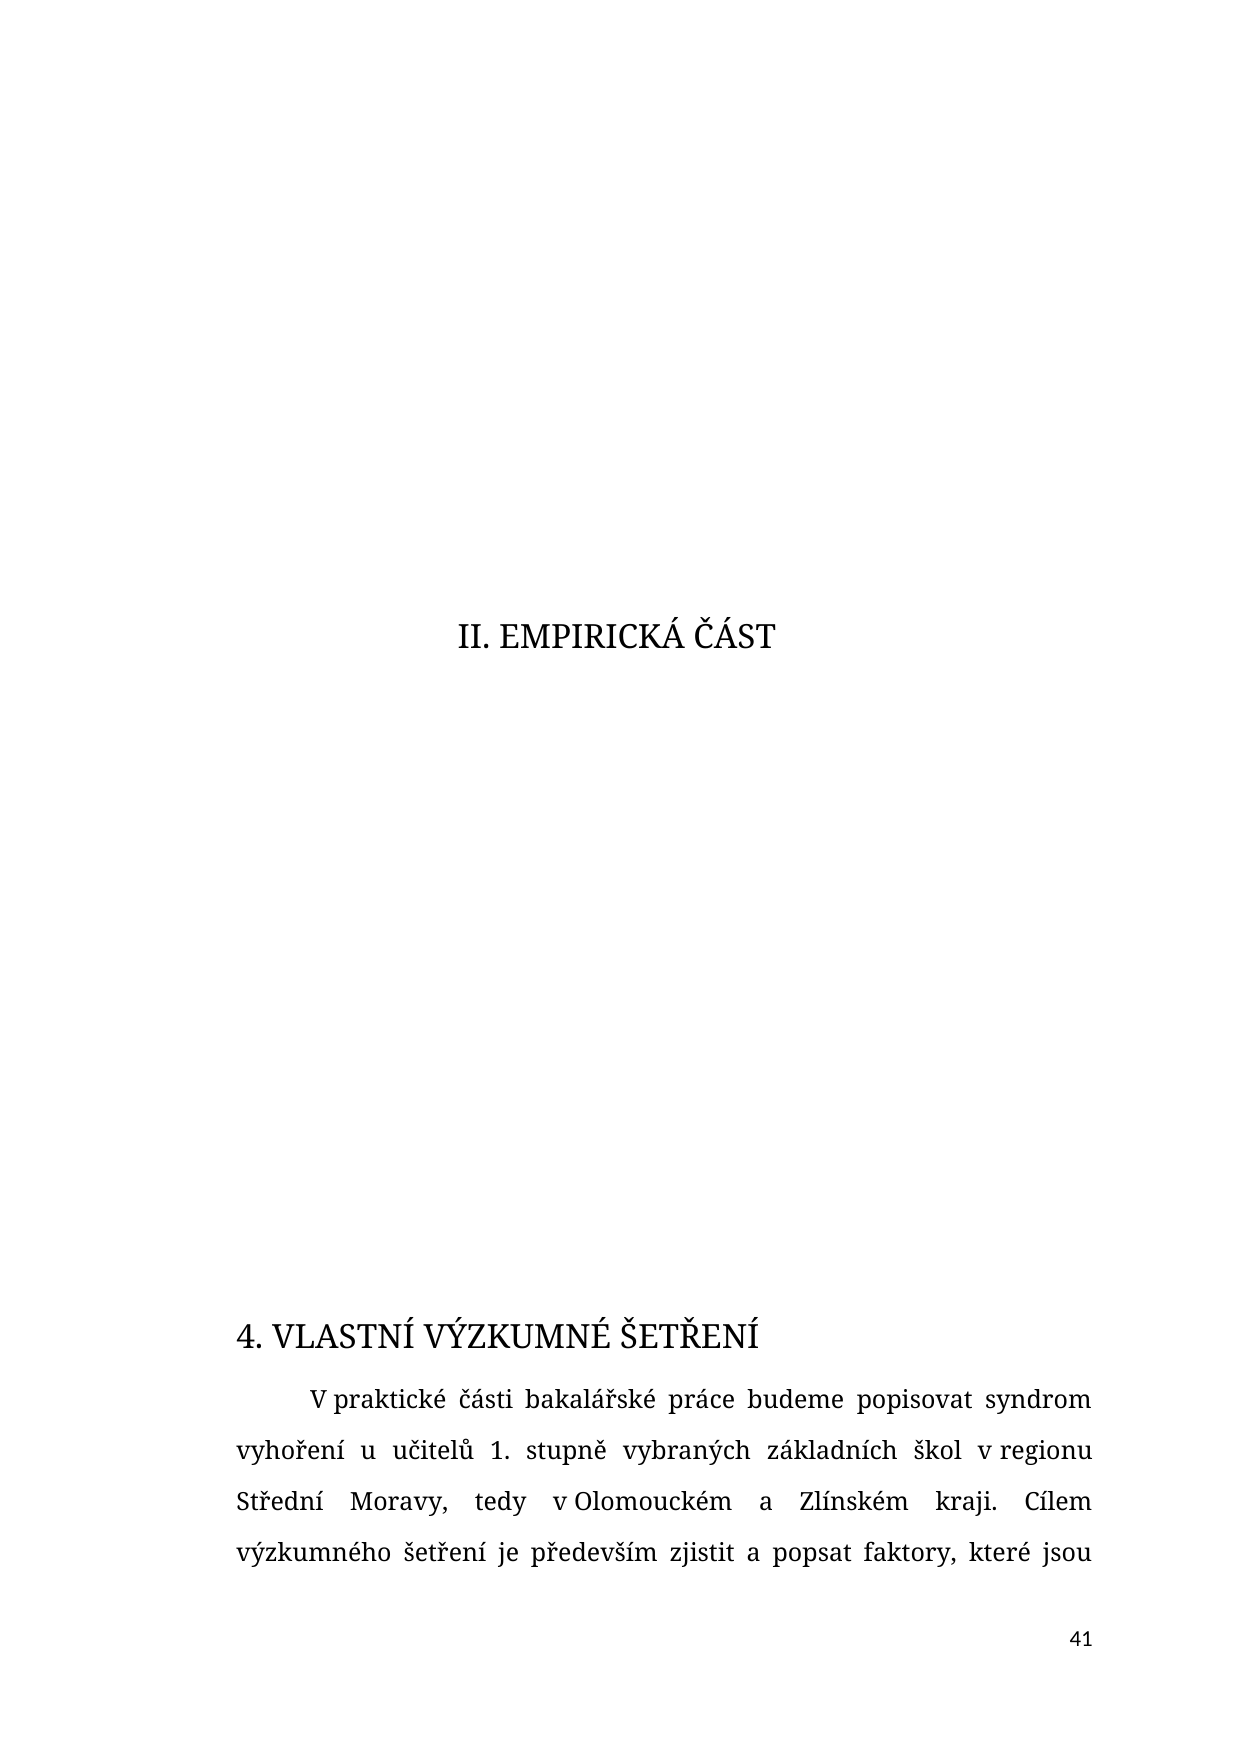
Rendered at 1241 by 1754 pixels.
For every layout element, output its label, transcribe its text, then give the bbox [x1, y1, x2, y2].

subtitle II. EMPIRICKÁ ČÁST [384, 613, 1092, 659]
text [236, 1381, 1092, 1568]
subtitle 4. VLASTNÍ VÝZKUMNÉ ŠETŘENÍ [236, 1313, 1092, 1358]
